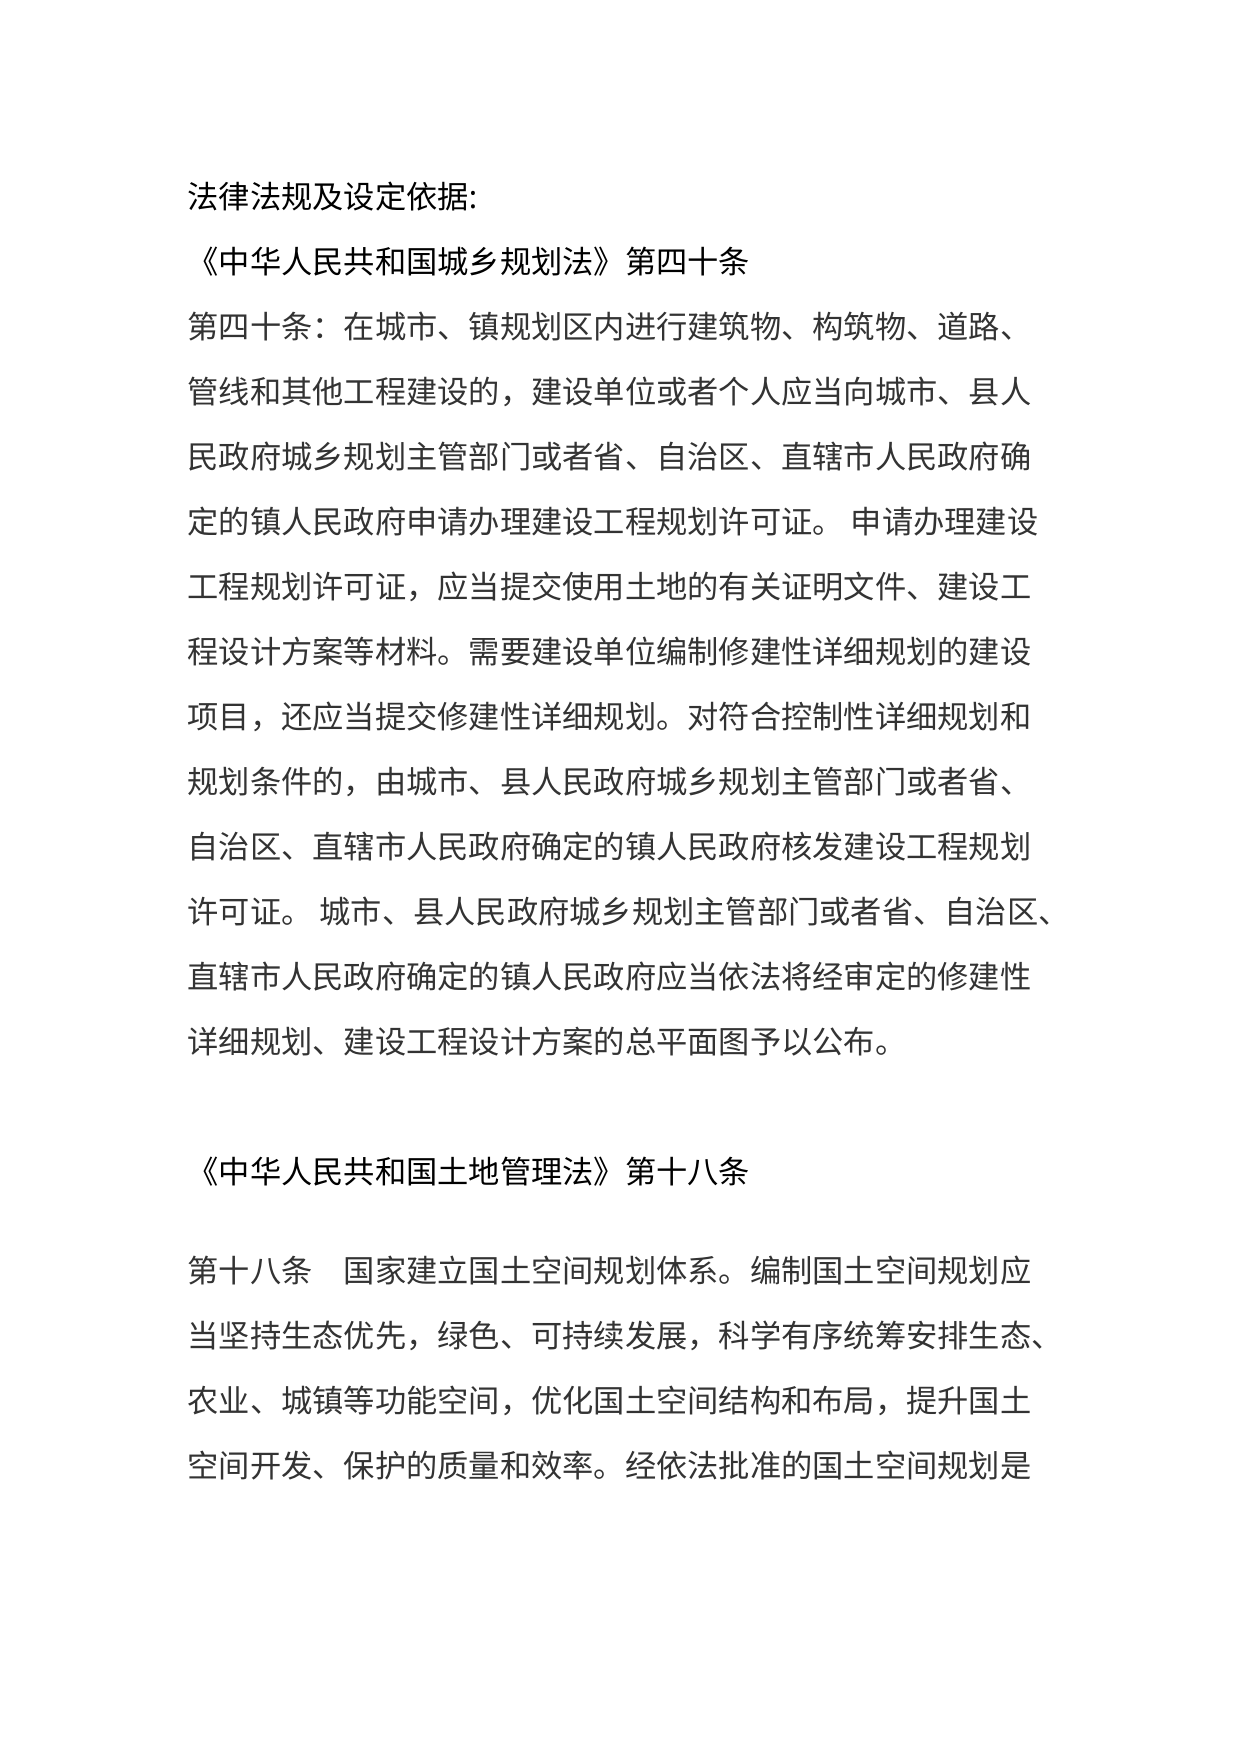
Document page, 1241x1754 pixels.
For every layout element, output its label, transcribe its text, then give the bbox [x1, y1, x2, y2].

list 《中华人民共和国土地管理法》第十八条 [187, 1137, 1053, 1202]
text 法律法规及设定依据: [187, 162, 1053, 227]
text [187, 1236, 1053, 1496]
text 第四十条：在城市、镇规划区内进行建筑物、构筑物、道路、管线和其他工程建设的，建设单位或者个人应当向城市、县人民政府城乡规划主管部门或者省、自治区、直辖市人民政府确定的镇人民政府申请办理建设工程规划许可证。 申请办理建设工程规划许可证，应当提交使用土地的有关证明文件、建设工程设计方案等材料。需要建设单位编制修建性详细规划的建设项目，还应当提交修建性详细规划。对符合控制性详细规划和规划条件的，由城市、县人民政府城乡规划主管部门或者省、自治区、直辖市人民政府确定的镇人民政府核发建设工程规划许可证。 城市、县人民政府城乡规划主管部门或者省、自治区、直辖市人民政府确定的镇人民政府应当依法将经审定的修建性详细规划、建设工程设计方案的总平面图予以公布。 [187, 292, 1053, 1072]
list 《中华人民共和国城乡规划法》第四十条 [187, 227, 1053, 292]
